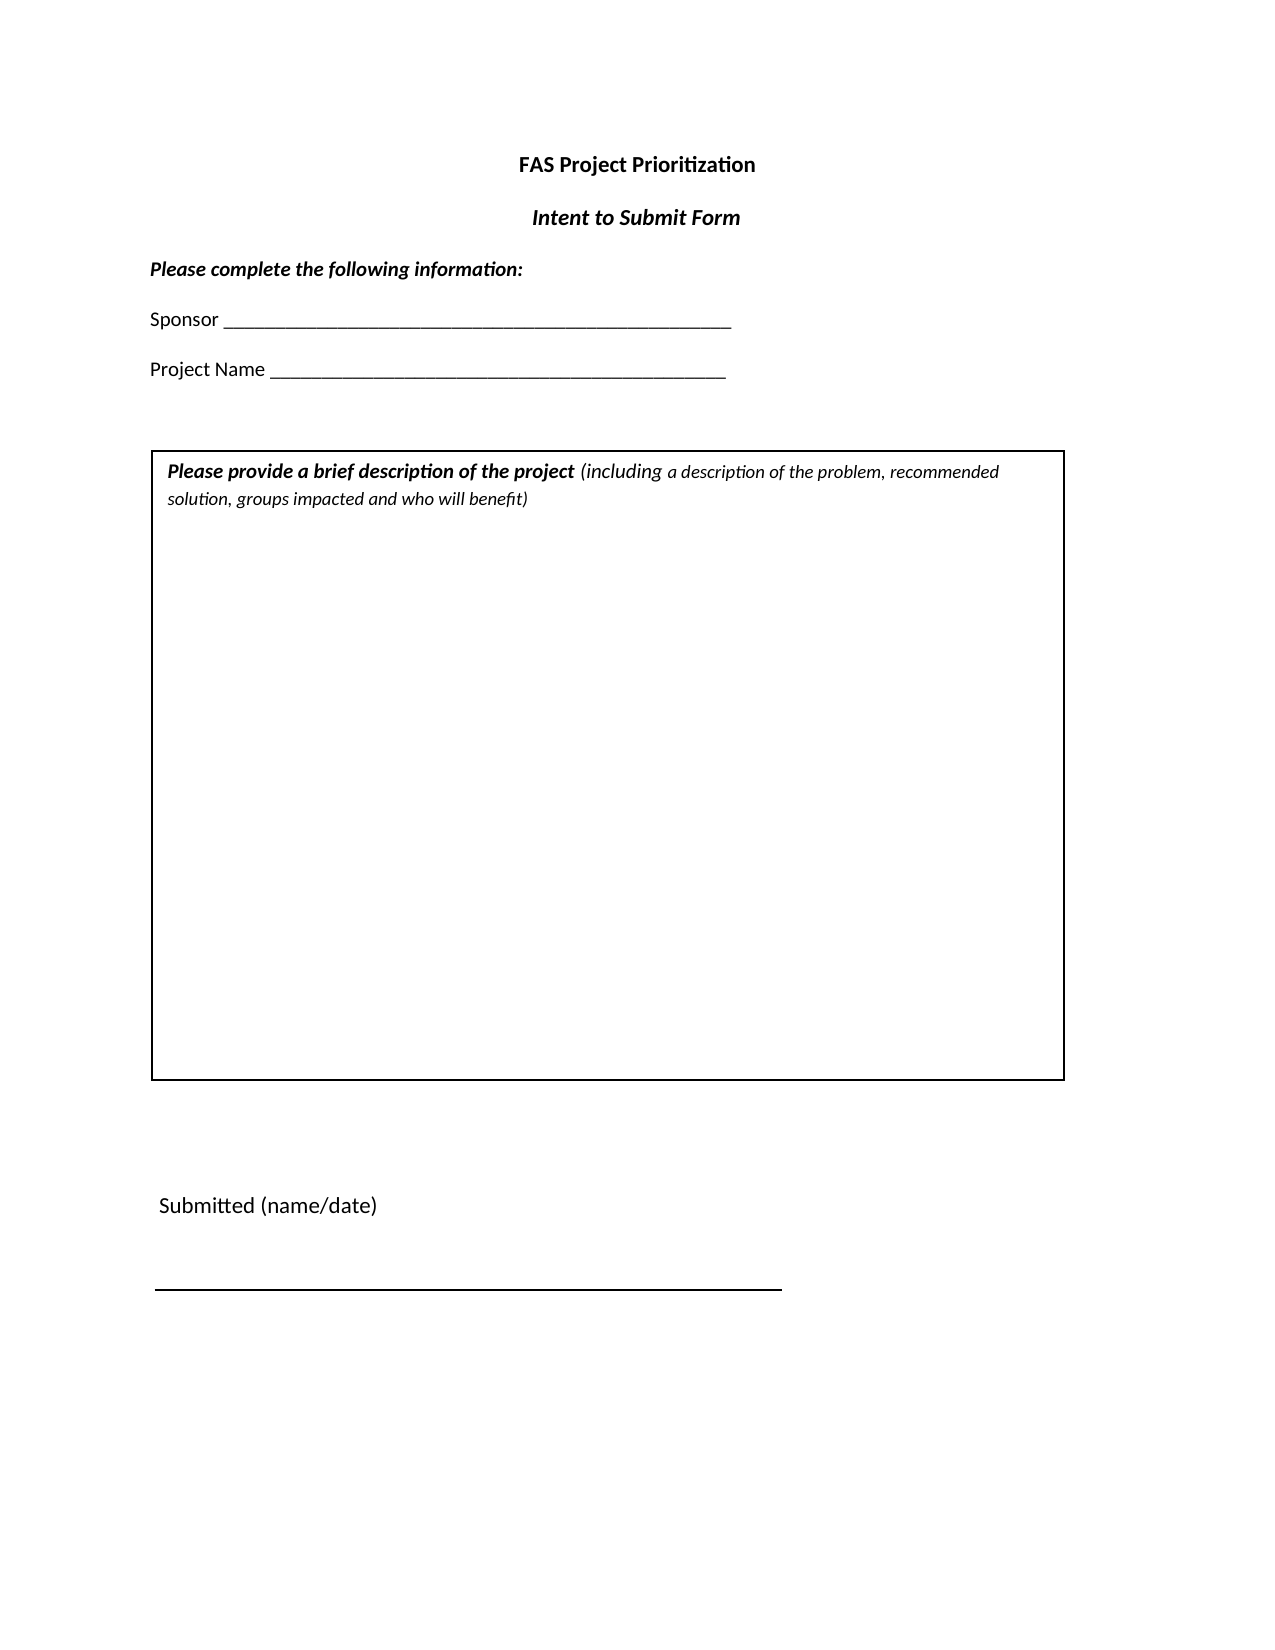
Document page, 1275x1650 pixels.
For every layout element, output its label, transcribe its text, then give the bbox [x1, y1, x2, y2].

text Project Name ____________________________________________ [150, 356, 1125, 381]
text Please complete the following information: [150, 256, 1125, 281]
text FAS Project Prioritization [150, 150, 1125, 178]
text Intent to Submit Form [150, 203, 1125, 231]
table_header Submitted (name/date) [155, 1081, 782, 1289]
text Sponsor _________________________________________________ [150, 306, 1125, 331]
